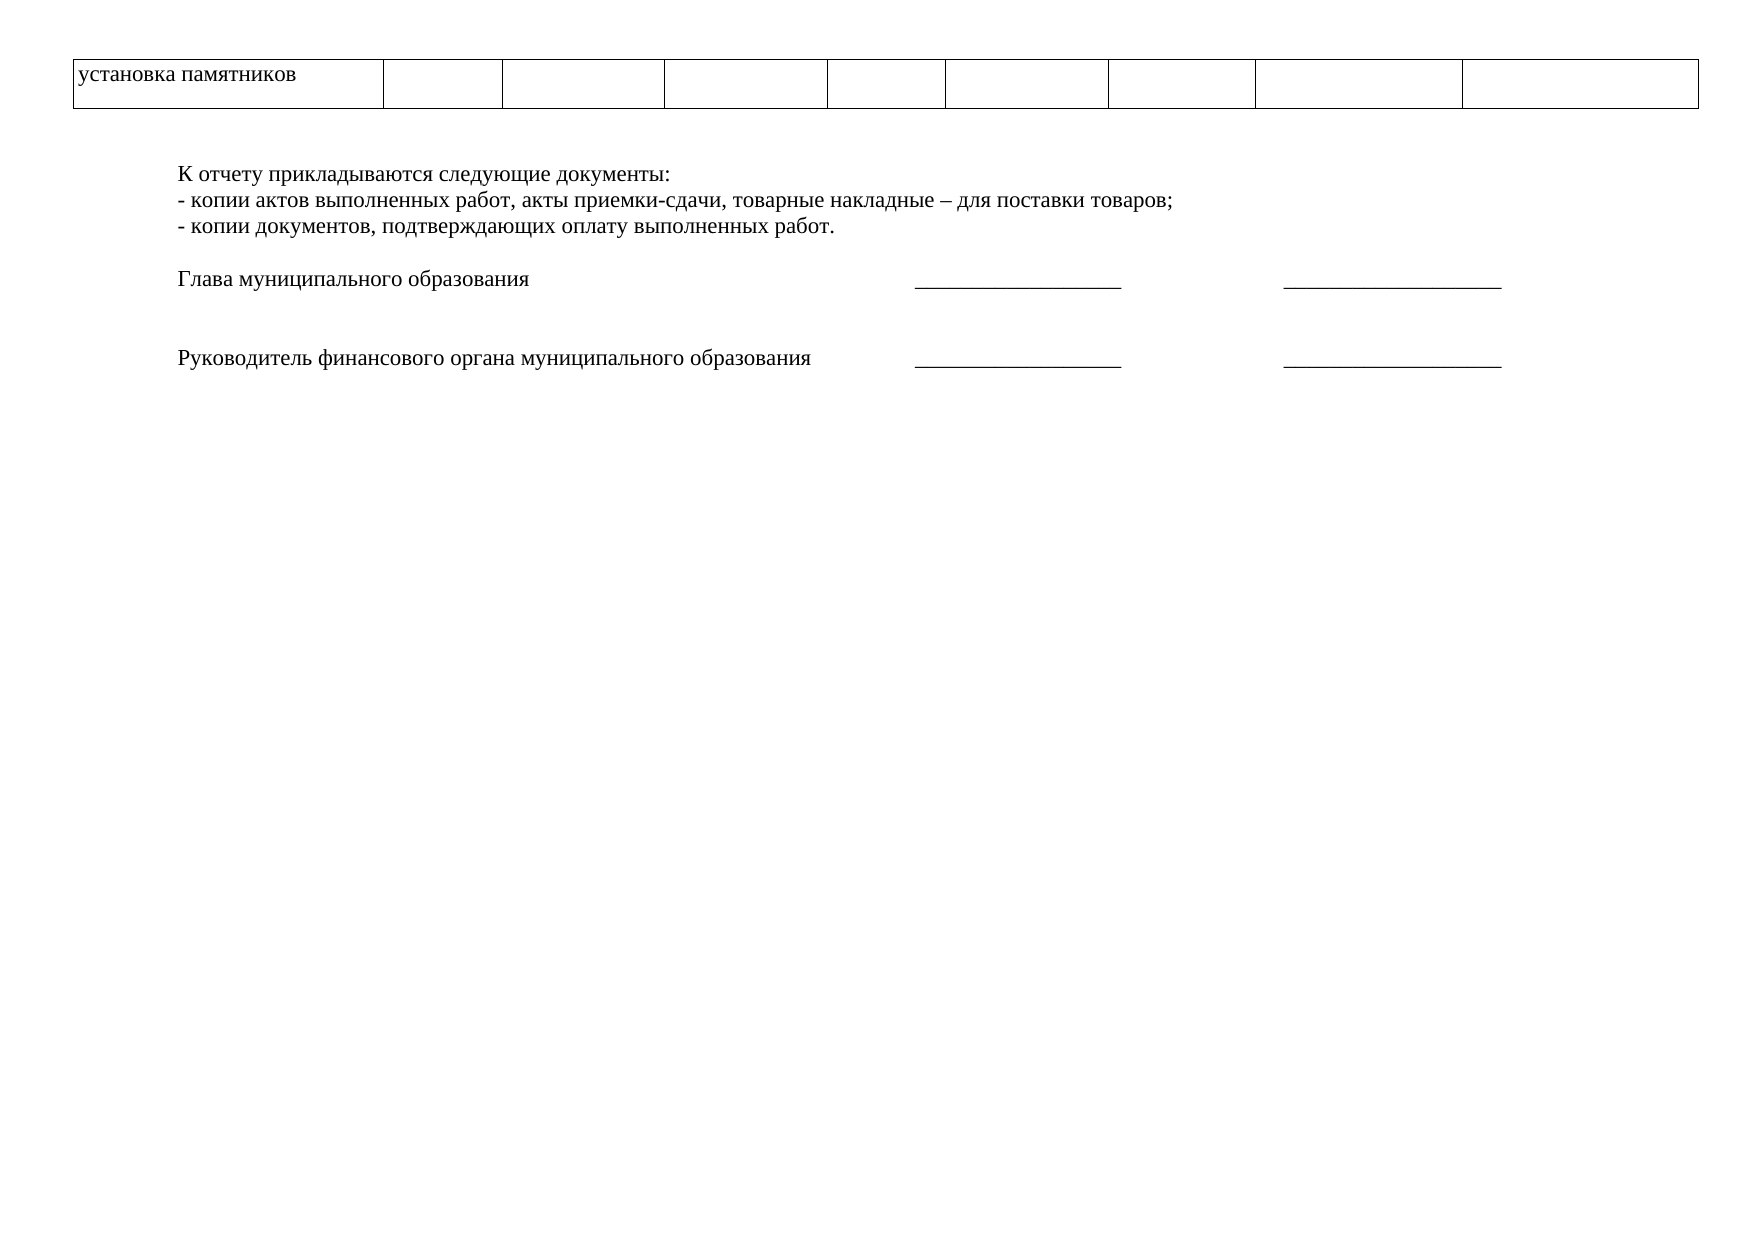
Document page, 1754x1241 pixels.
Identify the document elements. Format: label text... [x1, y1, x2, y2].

table_cell установка памятников [74, 60, 383, 108]
text Глава муниципального образования __________________ ___________________ [177, 265, 1665, 291]
table_cell [665, 60, 827, 108]
table_cell [828, 60, 945, 108]
table_cell [1256, 60, 1462, 108]
table_cell [1109, 60, 1255, 108]
text - копии актов выполненных работ, акты приемки-сдачи, товарные накладные – для поставки товаров; [177, 186, 1665, 212]
text Руководитель финансового органа муниципального образования __________________ ___________________ [177, 344, 1665, 371]
table_cell [1463, 60, 1698, 108]
table_cell [503, 60, 664, 108]
text - копии документов, подтверждающих оплату выполненных работ. [177, 212, 1665, 239]
table_cell [946, 60, 1108, 108]
table_cell [384, 60, 502, 108]
text К отчету прикладываются следующие документы: [177, 160, 1665, 186]
